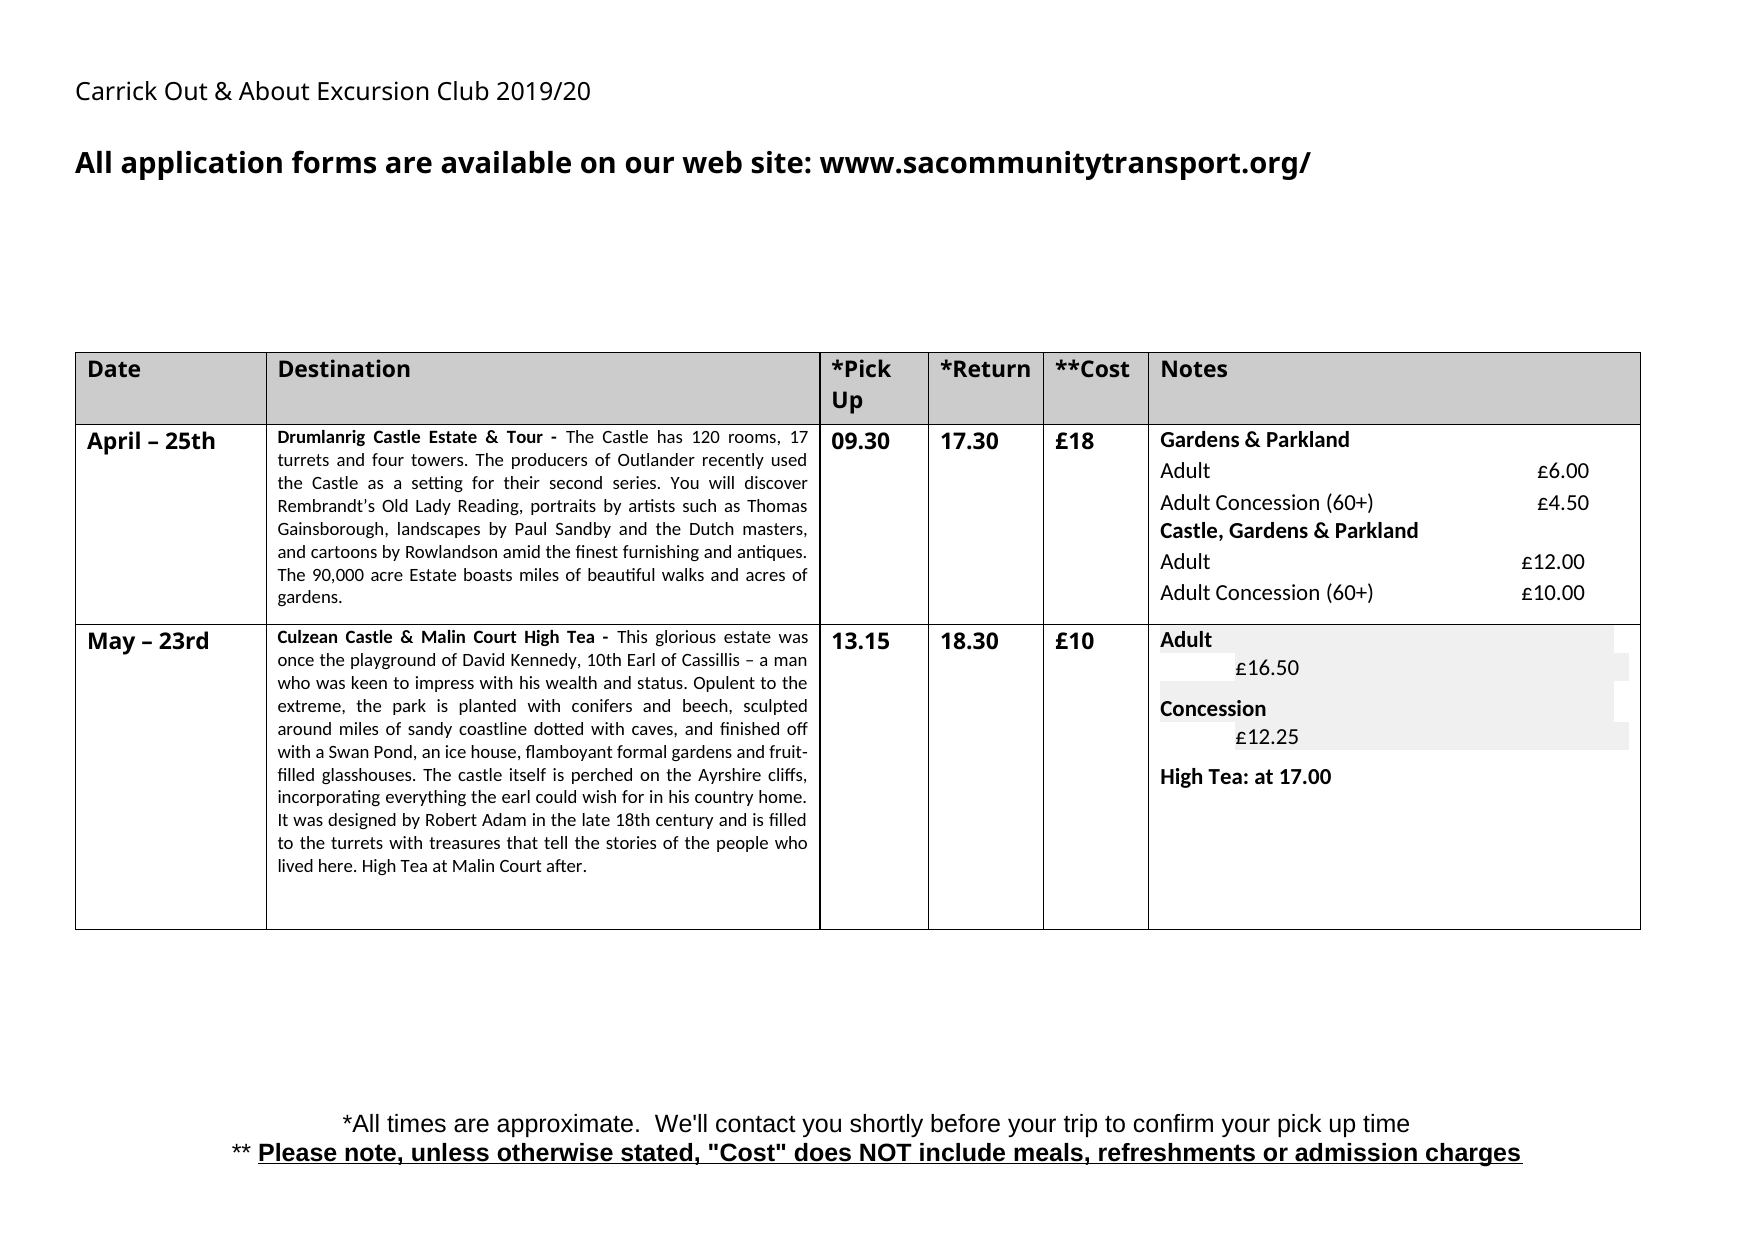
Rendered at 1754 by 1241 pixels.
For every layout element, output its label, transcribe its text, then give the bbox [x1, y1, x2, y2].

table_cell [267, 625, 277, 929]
table_cell April – 25th [76, 425, 266, 624]
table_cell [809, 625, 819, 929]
table_header Notes [1149, 353, 1640, 424]
table_cell Gardens & Parkland Castle, Gardens & Parkland [1149, 425, 1640, 624]
table_cell £10 [1044, 625, 1148, 929]
table_cell 09.30 [821, 425, 928, 624]
table_cell May – 23rd [76, 625, 266, 929]
table_header *Pick Up [821, 353, 928, 424]
table_cell 17.30 [929, 425, 1043, 624]
table_header *Return [929, 353, 1043, 424]
table_header Destination [267, 353, 819, 424]
text All application forms are available on our web site: www.sacommunitytransport.org/ [75, 142, 1679, 182]
table_cell £18 [1044, 425, 1148, 624]
table_cell 18.30 [929, 625, 1043, 929]
table_cell 13.15 [821, 625, 928, 929]
table_cell Adult £16.50 Concession £12.25 High Tea: at 17.00 [1149, 625, 1640, 929]
table_cell Drumlanrig Castle Estate & Tour - The Castle has 120 rooms, 17 turrets and four towers. The producers of Outlander recently used the Castle as a setting for their second series. You will discover Rembrandt’s Old Lady Reading, portraits by artists such as Thomas Gainsborough, landscapes by Paul Sandby and the Dutch masters, and cartoons by Rowlandson amid the finest furnishing and antiques. The 90,000 acre Estate boasts miles of beautiful walks and acres of gardens. [267, 425, 819, 624]
table_header **Cost [1044, 353, 1148, 424]
table_header Date [76, 353, 266, 424]
